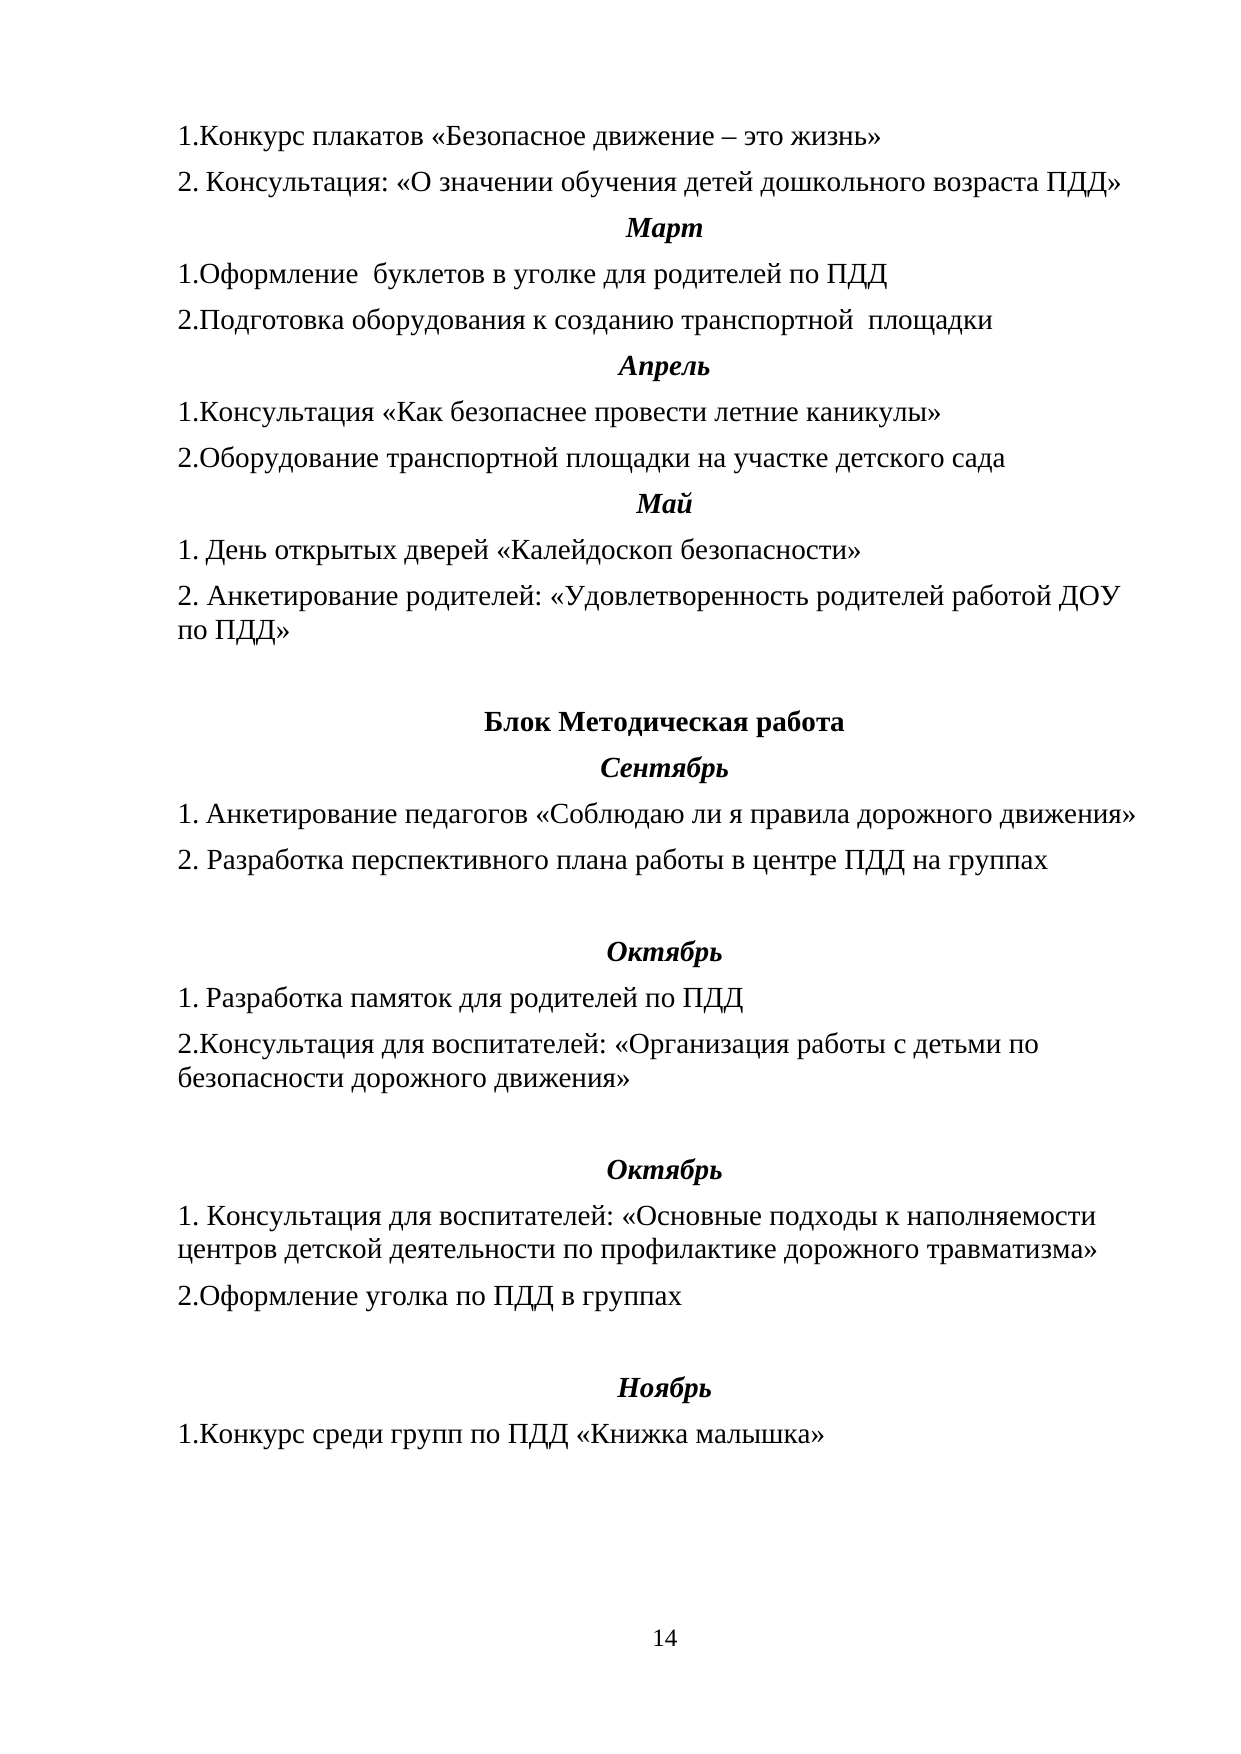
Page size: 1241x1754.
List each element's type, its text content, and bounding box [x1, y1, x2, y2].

text 1.Конкурс плакатов «Безопасное движение – это жизнь» [177, 118, 1152, 152]
text 2. Анкетирование родителей: «Удовлетворенность родителей работой ДОУ по ПДД» [177, 578, 1152, 646]
text Сентябрь [177, 750, 1152, 784]
text 1. Анкетирование педагогов «Соблюдаю ли я правила дорожного движения» [177, 796, 1152, 830]
text Октябрь [177, 1152, 1152, 1186]
text 2.Консультация для воспитателей: «Организация работы с детьми по безопасности дорожного движения» [177, 1026, 1152, 1093]
text Блок Методическая работа [177, 704, 1152, 738]
text Октябрь [177, 934, 1152, 968]
text 1.Конкурс среди групп по ПДД «Книжка малышка» [177, 1416, 1152, 1449]
text 2. Разработка перспективного плана работы в центре ПДД на группах [177, 842, 1152, 876]
text 2. Консультация: «О значении обучения детей дошкольного возраста ПДД» [177, 164, 1152, 198]
text 2.Подготовка оборудования к созданию транспортной площадки [177, 302, 1152, 336]
text 2.Оборудование транспортной площадки на участке детского сада [177, 440, 1152, 474]
text 1.Консультация «Как безопаснее провести летние каникулы» [177, 394, 1152, 428]
text Ноябрь [177, 1370, 1152, 1403]
text 1.Оформление буклетов в уголке для родителей по ПДД [177, 256, 1152, 290]
text Май [177, 486, 1152, 520]
text Март [177, 210, 1152, 244]
text 1. Консультация для воспитателей: «Основные подходы к наполняемости центров детской деятельности по профилактике дорожного травматизма» [177, 1198, 1152, 1265]
text Апрель [177, 348, 1152, 382]
text 1. День открытых дверей «Калейдоскоп безопасности» [177, 532, 1152, 566]
text 1. Разработка памяток для родителей по ПДД [177, 980, 1152, 1014]
text 2.Оформление уголка по ПДД в группах [177, 1278, 1152, 1311]
